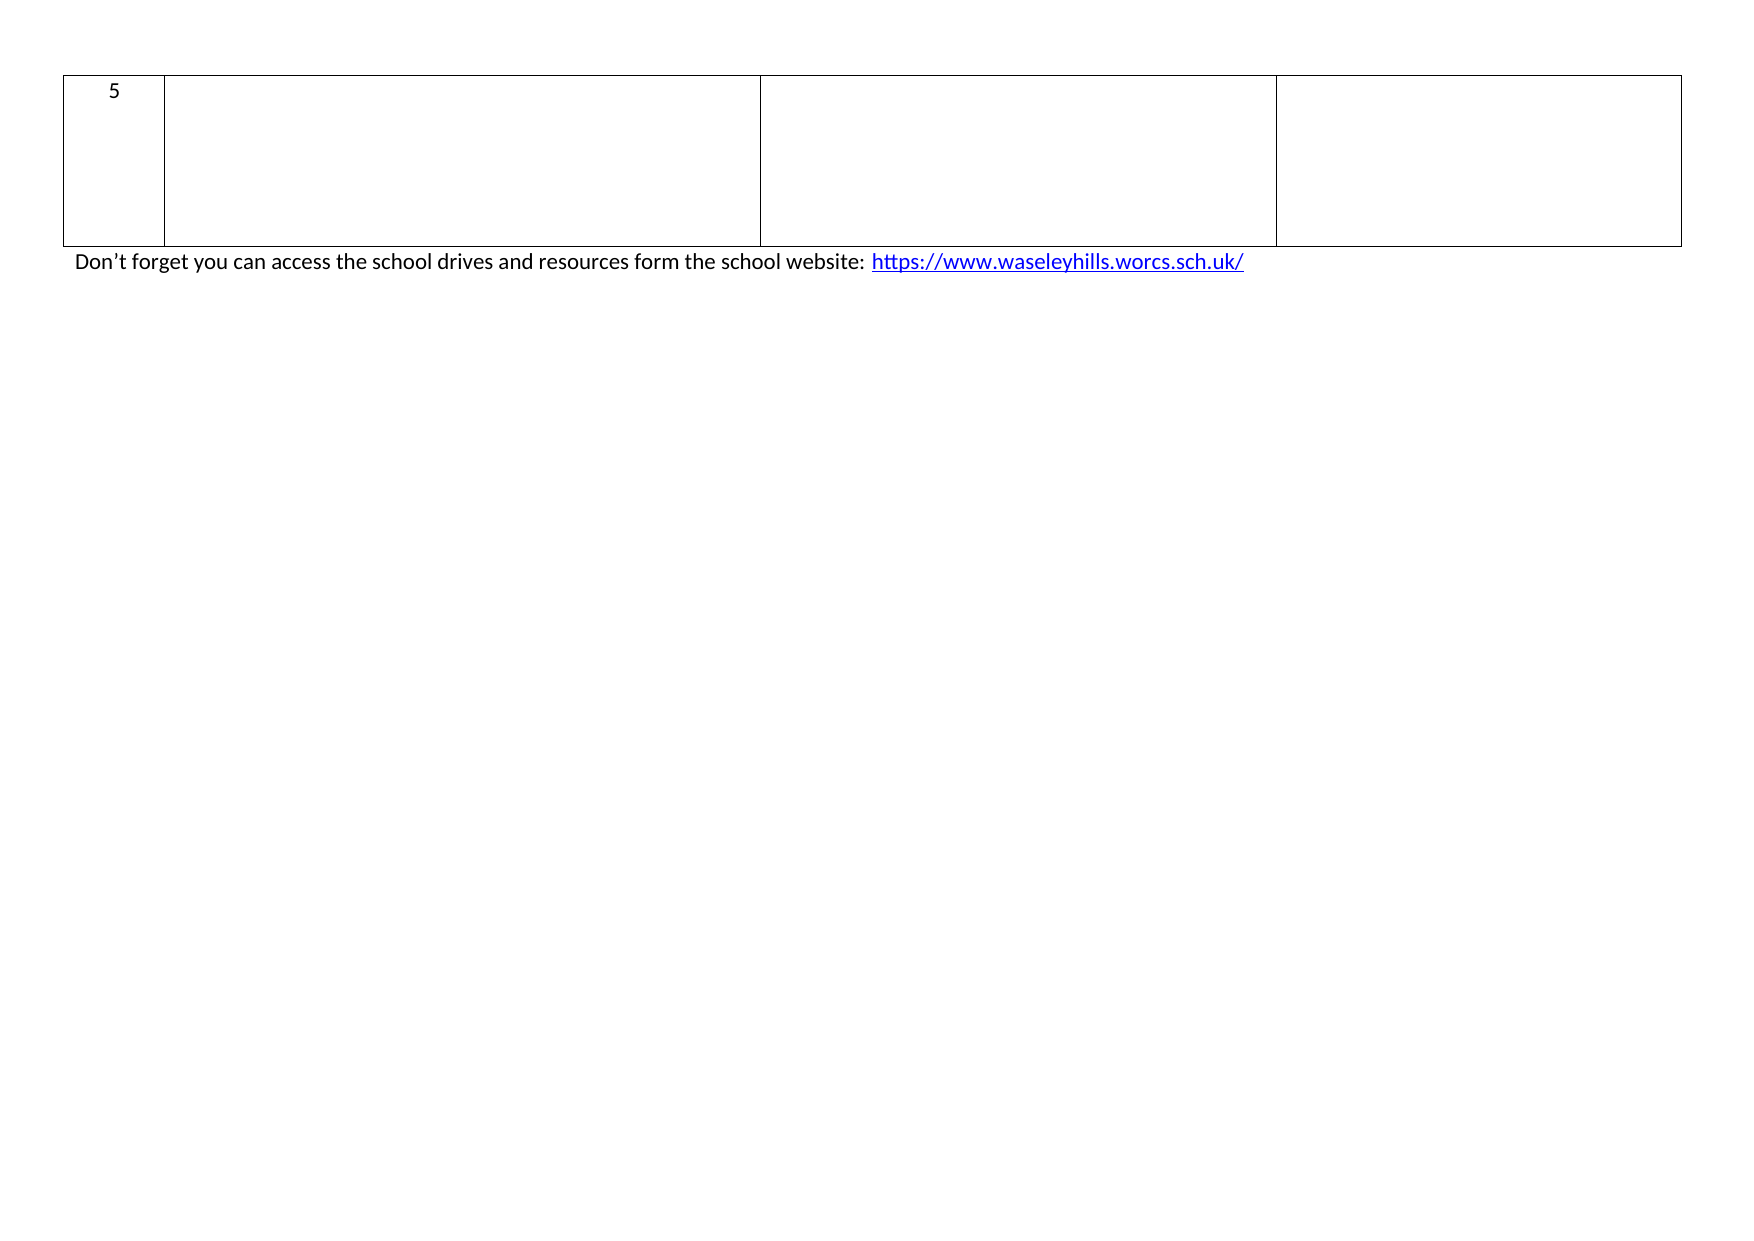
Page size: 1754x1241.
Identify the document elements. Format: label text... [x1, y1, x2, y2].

table_cell 5 [64, 76, 164, 246]
table_cell [165, 76, 760, 246]
table_cell [1277, 76, 1681, 246]
text Don’t forget you can access the school drives and resources form the school website: https://www.waseleyhills.worcs.sch.uk/ [75, 247, 1679, 275]
table_cell [761, 76, 1276, 246]
